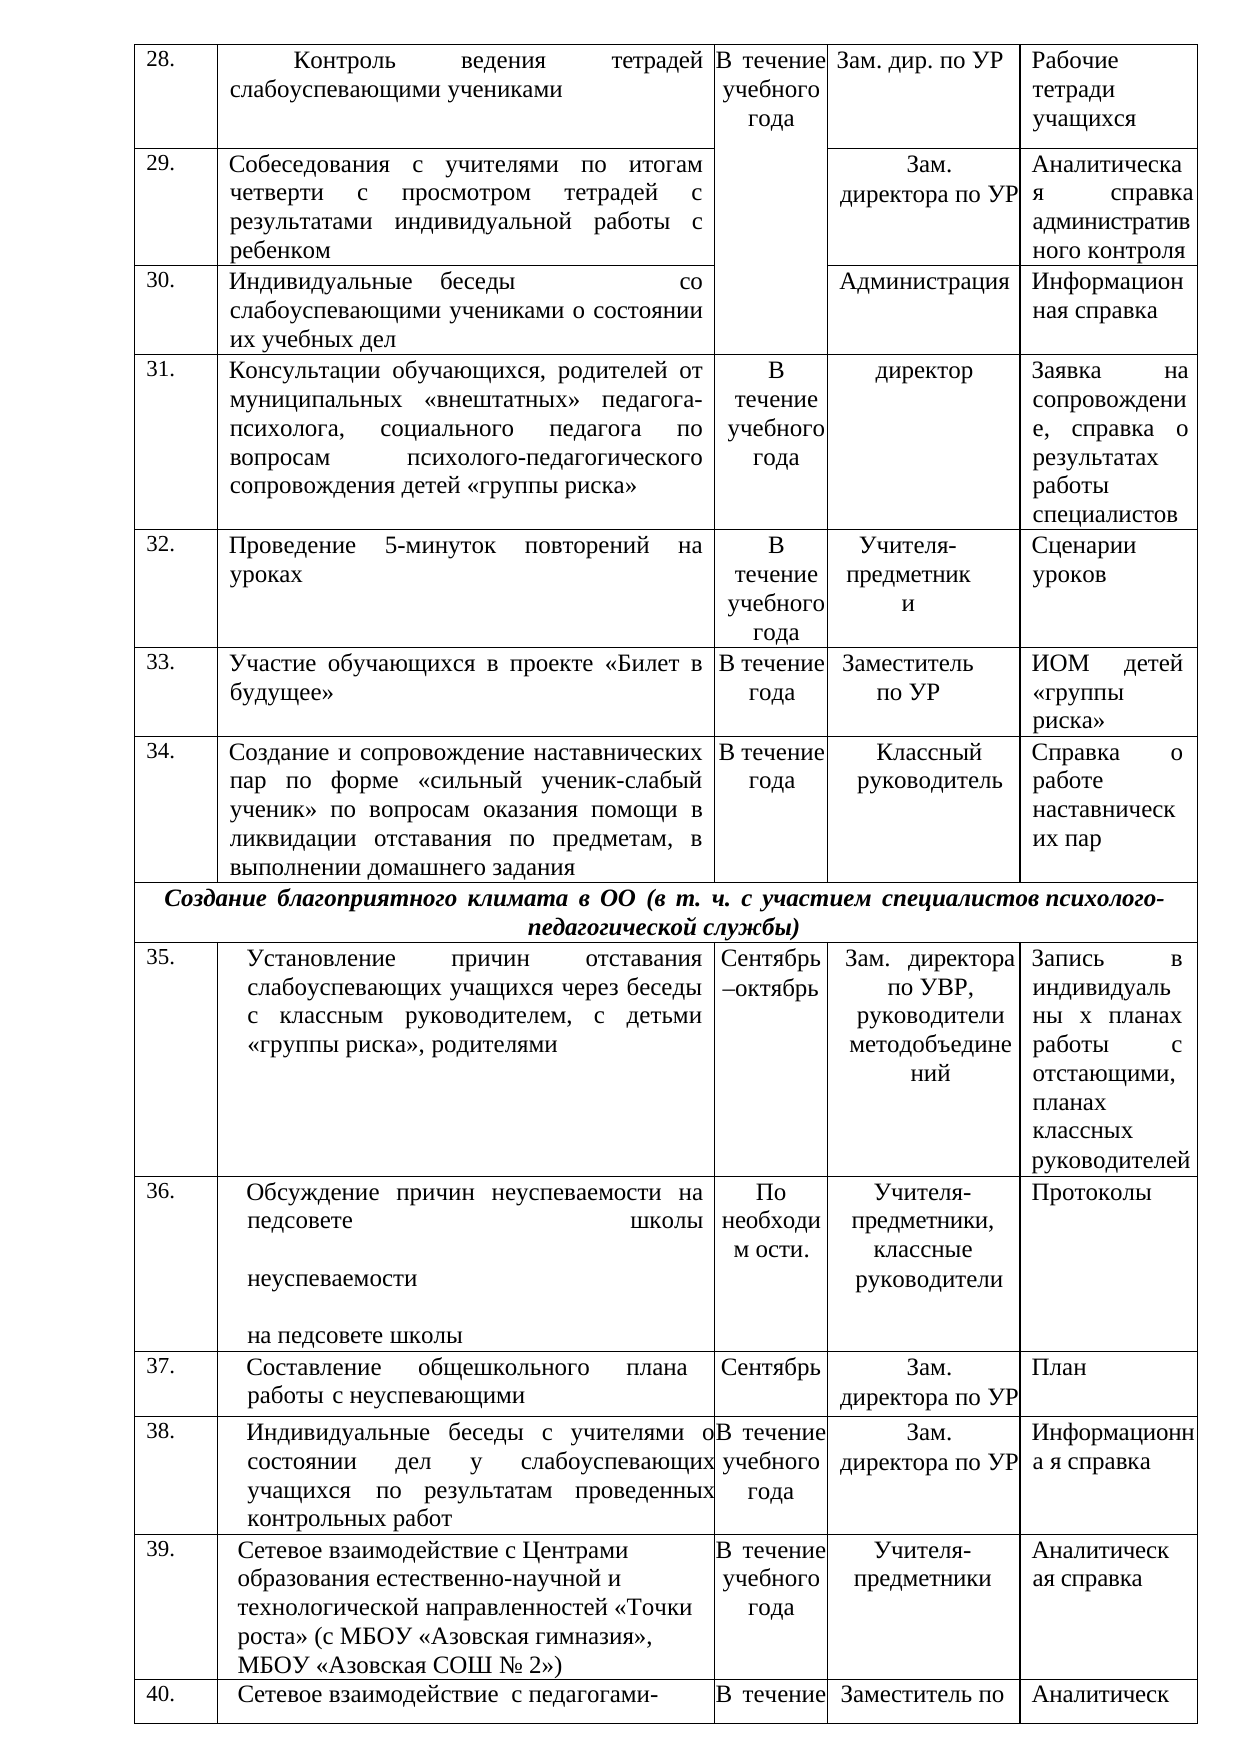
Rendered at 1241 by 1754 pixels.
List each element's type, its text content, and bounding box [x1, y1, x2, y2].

table_cell Составление общешкольного плана работы с неуспевающими [218, 1352, 714, 1416]
table_cell Учителя- предметники [828, 1535, 1019, 1678]
table_cell Создание благоприятного климата в ОО (в т. ч. с участием специалистов психолого- педагогической службы) [135, 883, 1197, 942]
table_cell Учителя- предметники [828, 530, 1019, 647]
table_cell Аналитическая справка административного контроля [1021, 149, 1197, 265]
table_cell Проведение 5-минуток повторений на уроках [218, 530, 714, 647]
table_cell ИОМ детей «группы риска» [1021, 648, 1197, 736]
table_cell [1021, 1680, 1197, 1723]
table_cell директор [828, 355, 1019, 529]
table_cell Установление причин отставания слабоуспевающих учащихся через беседы с классным руководителем, с детьми «группы риска», родителями [218, 943, 714, 1176]
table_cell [1021, 1535, 1197, 1678]
table_cell В течение года [715, 737, 827, 882]
table_cell Зам. директора по УР [828, 1417, 1019, 1534]
table_cell План [1021, 1352, 1197, 1416]
table_cell [135, 1352, 217, 1416]
table_cell [135, 149, 217, 265]
table_cell В течение года [715, 648, 827, 736]
table_cell В течение учебного года [715, 1417, 827, 1534]
table_cell [135, 45, 217, 148]
table_cell Заместитель по УР [828, 648, 1019, 736]
table_cell Зам. директора по УВР, руководители методобъедине ний [828, 943, 1019, 1176]
table_cell Зам. директора по УР [828, 149, 1019, 265]
table_cell Учителя- предметники, классные руководители [828, 1177, 1019, 1351]
table_cell Администрация [828, 266, 1019, 354]
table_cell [715, 45, 827, 354]
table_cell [218, 1680, 714, 1723]
table_cell Обсуждение причин неуспеваемости на педсовете школы неуспеваемости на педсовете школы [218, 1177, 714, 1351]
table_cell Консультации обучающихся, родителей от муниципальных «внештатных» педагога-психолога, социального педагога по вопросам психолого-педагогического сопровождения детей «группы риска» [218, 355, 714, 529]
table_cell Информационна я справка [1021, 1417, 1197, 1534]
table_cell Запись в индивидуальны х планах работы с отстающими, планах классных руководителей [1021, 943, 1197, 1176]
table_cell Зам. директора по УР [828, 1352, 1019, 1416]
table_cell [135, 530, 217, 647]
table_cell Зам. дир. по УР [828, 45, 1019, 148]
table_cell Информационная справка [1021, 266, 1197, 354]
table_cell Заявка на сопровождение, справка о результатах работы специалистов [1021, 355, 1197, 529]
table_cell [135, 1535, 217, 1678]
table_cell Создание и сопровождение наставнических пар по форме «сильный ученик-слабый ученик» по вопросам оказания помощи в ликвидации отставания по предметам, в выполнении домашнего задания [218, 737, 714, 882]
table_cell Индивидуальные беседы со слабоуспевающими учениками о состоянии их учебных дел [218, 266, 714, 354]
table_cell [135, 1680, 217, 1723]
table_cell Сетевое взаимодействие с Центрами образования естественно-научной и технологической направленностей «Точки роста» (с МБОУ «Азовская гимназия», МБОУ «Азовская СОШ № 2») [218, 1535, 714, 1678]
table_cell В течение учебного года [715, 355, 827, 529]
table_cell [135, 355, 217, 529]
table_cell Справка о работе наставнических пар [1021, 737, 1197, 882]
table_cell Сентябрь [715, 1352, 827, 1416]
table_cell Контроль ведения тетрадей слабоуспевающими учениками [218, 45, 714, 148]
table_cell Сценарии уроков [1021, 530, 1197, 647]
table_cell [135, 1177, 217, 1351]
table_cell Классный руководитель [828, 737, 1019, 882]
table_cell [1021, 45, 1197, 148]
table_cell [828, 1680, 1019, 1723]
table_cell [715, 1535, 827, 1678]
table_cell Собеседования с учителями по итогам четверти с просмотром тетрадей с результатами индивидуальной работы с ребенком [218, 149, 714, 265]
table_cell Сентябрь –октябрь [715, 943, 827, 1176]
table_cell [135, 737, 217, 882]
table_cell Участие обучающихся в проекте «Билет в будущее» [218, 648, 714, 736]
table_cell [135, 1417, 217, 1534]
table_cell Протоколы [1021, 1177, 1197, 1351]
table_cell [715, 1680, 827, 1723]
table_cell По необходим ости. [715, 1177, 827, 1351]
table_cell [135, 648, 217, 736]
table_cell [135, 266, 217, 354]
table_cell Индивидуальные беседы с учителями о состоянии дел у слабоуспевающих учащихся по результатам проведенных контрольных работ [218, 1417, 714, 1534]
table_cell В течение учебного года [715, 530, 827, 647]
table_cell [135, 943, 217, 1176]
